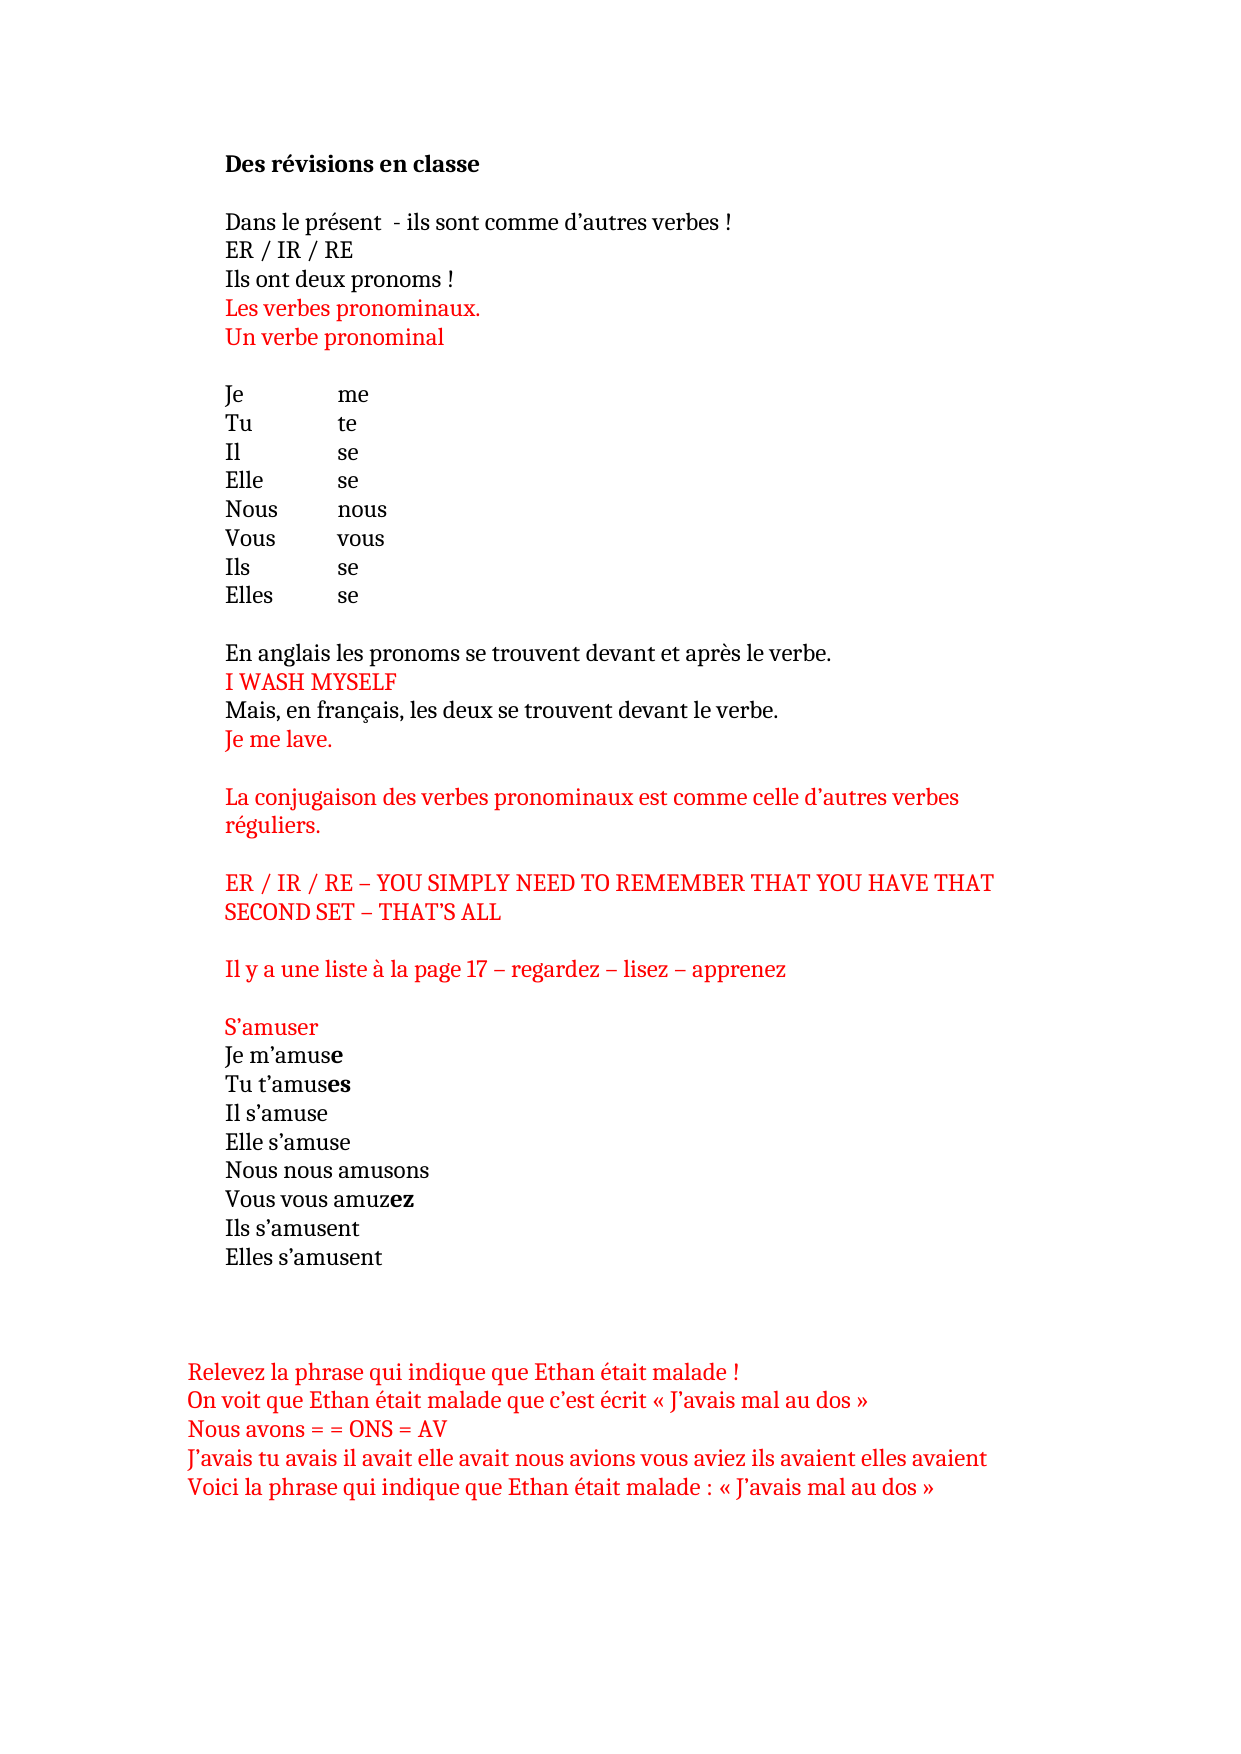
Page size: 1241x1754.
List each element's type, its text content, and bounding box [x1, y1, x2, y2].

text Il y a une liste à la page 17 – regardez – lisez – apprenez [225, 955, 1053, 984]
text J’avais tu avais il avait elle avait nous avions vous aviez ils avaient elles avaient [187, 1444, 1053, 1472]
text On voit que Ethan était malade que c’est écrit « J’avais mal au dos » [187, 1386, 1053, 1415]
text Tu t’amuses [225, 1070, 1053, 1099]
text Elle s’amuse [225, 1127, 1053, 1156]
text En anglais les pronoms se trouvent devant et après le verbe. [225, 639, 1053, 667]
text Nous nous [225, 495, 1053, 524]
text Il s’amuse [225, 1099, 1053, 1127]
text S’amuser [225, 1012, 1053, 1041]
text Mais, en français, les deux se trouvent devant le verbe. [225, 696, 1053, 725]
text Je me [225, 380, 1053, 409]
text La conjugaison des verbes pronominaux est comme celle d’autres verbes réguliers. [225, 782, 1053, 840]
text Vous vous amuzez [225, 1185, 1053, 1214]
text Ils s’amusent [225, 1214, 1053, 1242]
text ER / IR / RE [225, 236, 1053, 265]
text I WASH MYSELF [225, 667, 1053, 696]
text Tu te [225, 409, 1053, 437]
text Les verbes pronominaux. [225, 294, 1053, 322]
text Dans le présent - ils sont comme d’autres verbes ! [225, 207, 1053, 236]
text Elles s’amusent [225, 1242, 1053, 1271]
text Je m’amuse [225, 1041, 1053, 1070]
text Des révisions en classe [225, 150, 1053, 179]
text Nous avons = = ONS = AV [187, 1415, 1053, 1444]
text Ils se [225, 552, 1053, 581]
text Nous nous amusons [225, 1156, 1053, 1185]
text Elle se [225, 466, 1053, 495]
text Je me lave. [225, 725, 1053, 754]
text Elles se [225, 581, 1053, 610]
text ER / IR / RE – YOU SIMPLY NEED TO REMEMBER THAT YOU HAVE THAT SECOND SET – THAT’S ALL [225, 869, 1053, 926]
text Ils ont deux pronoms ! [225, 265, 1053, 294]
text Un verbe pronominal [225, 322, 1053, 351]
text Voici la phrase qui indique que Ethan était malade : « J’avais mal au dos » [187, 1472, 1053, 1501]
text Relevez la phrase qui indique que Ethan était malade ! [187, 1357, 1053, 1386]
text Vous vous [225, 524, 1053, 552]
text Il se [225, 437, 1053, 466]
